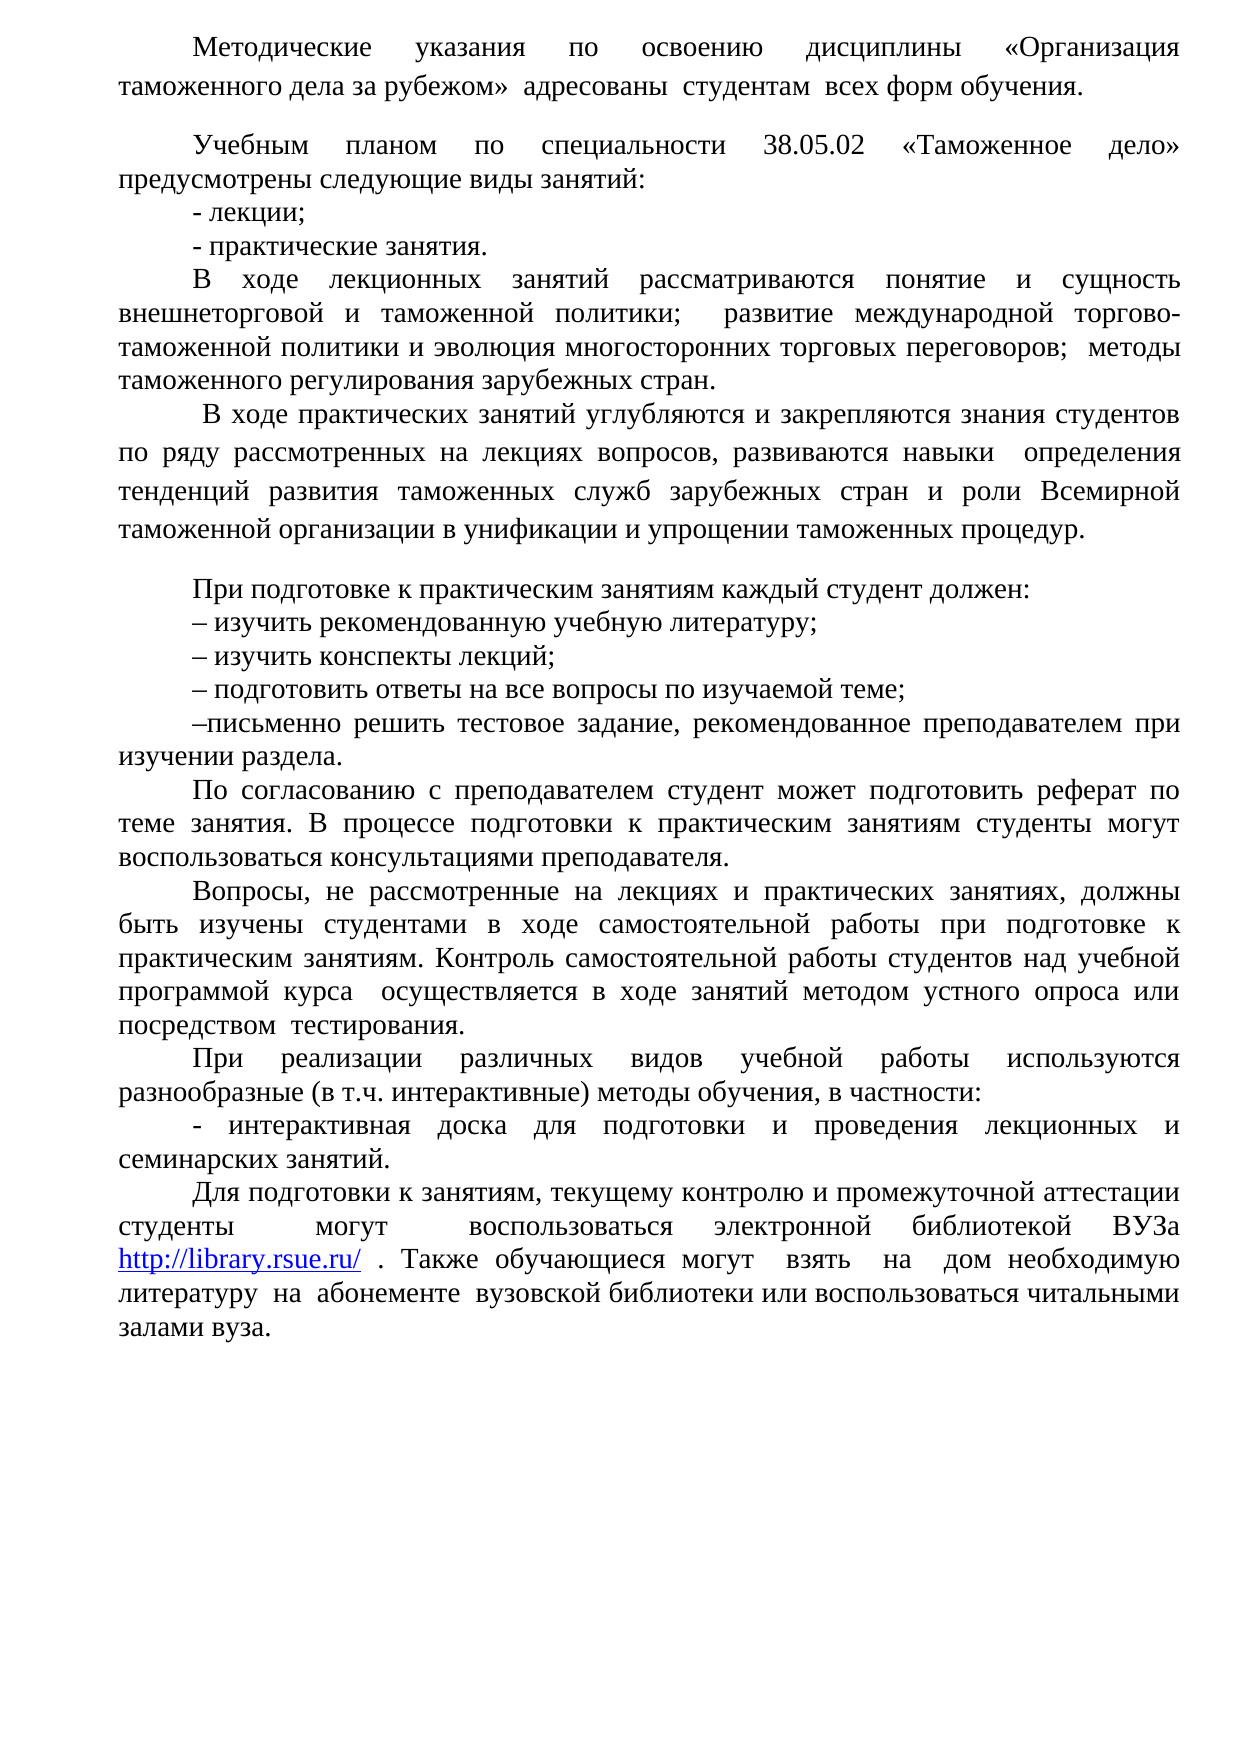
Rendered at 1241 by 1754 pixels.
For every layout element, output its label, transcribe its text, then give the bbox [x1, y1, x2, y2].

text – подготовить ответы на все вопросы по изучаемой теме; [118, 671, 1181, 705]
text Для подготовки к занятиям, текущему контролю и промежуточной аттестации студенты могут воспользоваться электронной библиотекой ВУЗа http://library.rsue.ru/ . Также обучающиеся могут взять на дом необходимую литературу на абонементе вузовской библиотеки или воспользоваться читальными залами вуза. [118, 1174, 1181, 1342]
text При реализации различных видов учебной работы используются разнообразные (в т.ч. интерактивные) методы обучения, в частности: [118, 1040, 1181, 1107]
text Учебным планом по специальности 38.05.02 «Таможенное дело» предусмотрены следующие виды занятий: [118, 127, 1181, 194]
text При подготовке к практическим занятиям каждый студент должен: [118, 571, 1181, 604]
text По согласованию с преподавателем студент может подготовить реферат по теме занятия. В процессе подготовки к практическим занятиям студенты могут воспользоваться консультациями преподавателя. [118, 772, 1181, 873]
text В ходе лекционных занятий рассматриваются понятие и сущность внешнеторговой и таможенной политики; развитие международной торгово-таможенной политики и эволюция многосторонних торговых переговоров; методы таможенного регулирования зарубежных стран. [118, 262, 1181, 396]
text – изучить конспекты лекций; [118, 638, 1181, 671]
text В ходе практических занятий углубляются и закрепляются знания студентов по ряду рассмотренных на лекциях вопросов, развиваются навыки определения тенденций развития таможенных служб зарубежных стран и роли Всемирной таможенной организации в унификации и упрощении таможенных процедур. [118, 396, 1181, 545]
text Вопросы, не рассмотренные на лекциях и практических занятиях, должны быть изучены студентами в ходе самостоятельной работы при подготовке к практическим занятиям. Контроль самостоятельной работы студентов над учебной программой курса осуществляется в ходе занятий методом устного опроса или посредством тестирования. [118, 873, 1181, 1040]
text – изучить рекомендованную учебную литературу; [118, 604, 1181, 638]
text Методические указания по освоению дисциплины «Организация таможенного дела за рубежом» адресованы студентам всех форм обучения. [118, 29, 1181, 102]
text - лекции; [118, 194, 1181, 228]
text - практические занятия. [118, 228, 1181, 262]
text - интерактивная доска для подготовки и проведения лекционных и семинарских занятий. [118, 1107, 1181, 1174]
text –письменно решить тестовое задание, рекомендованное преподавателем при изучении раздела. [118, 705, 1181, 772]
